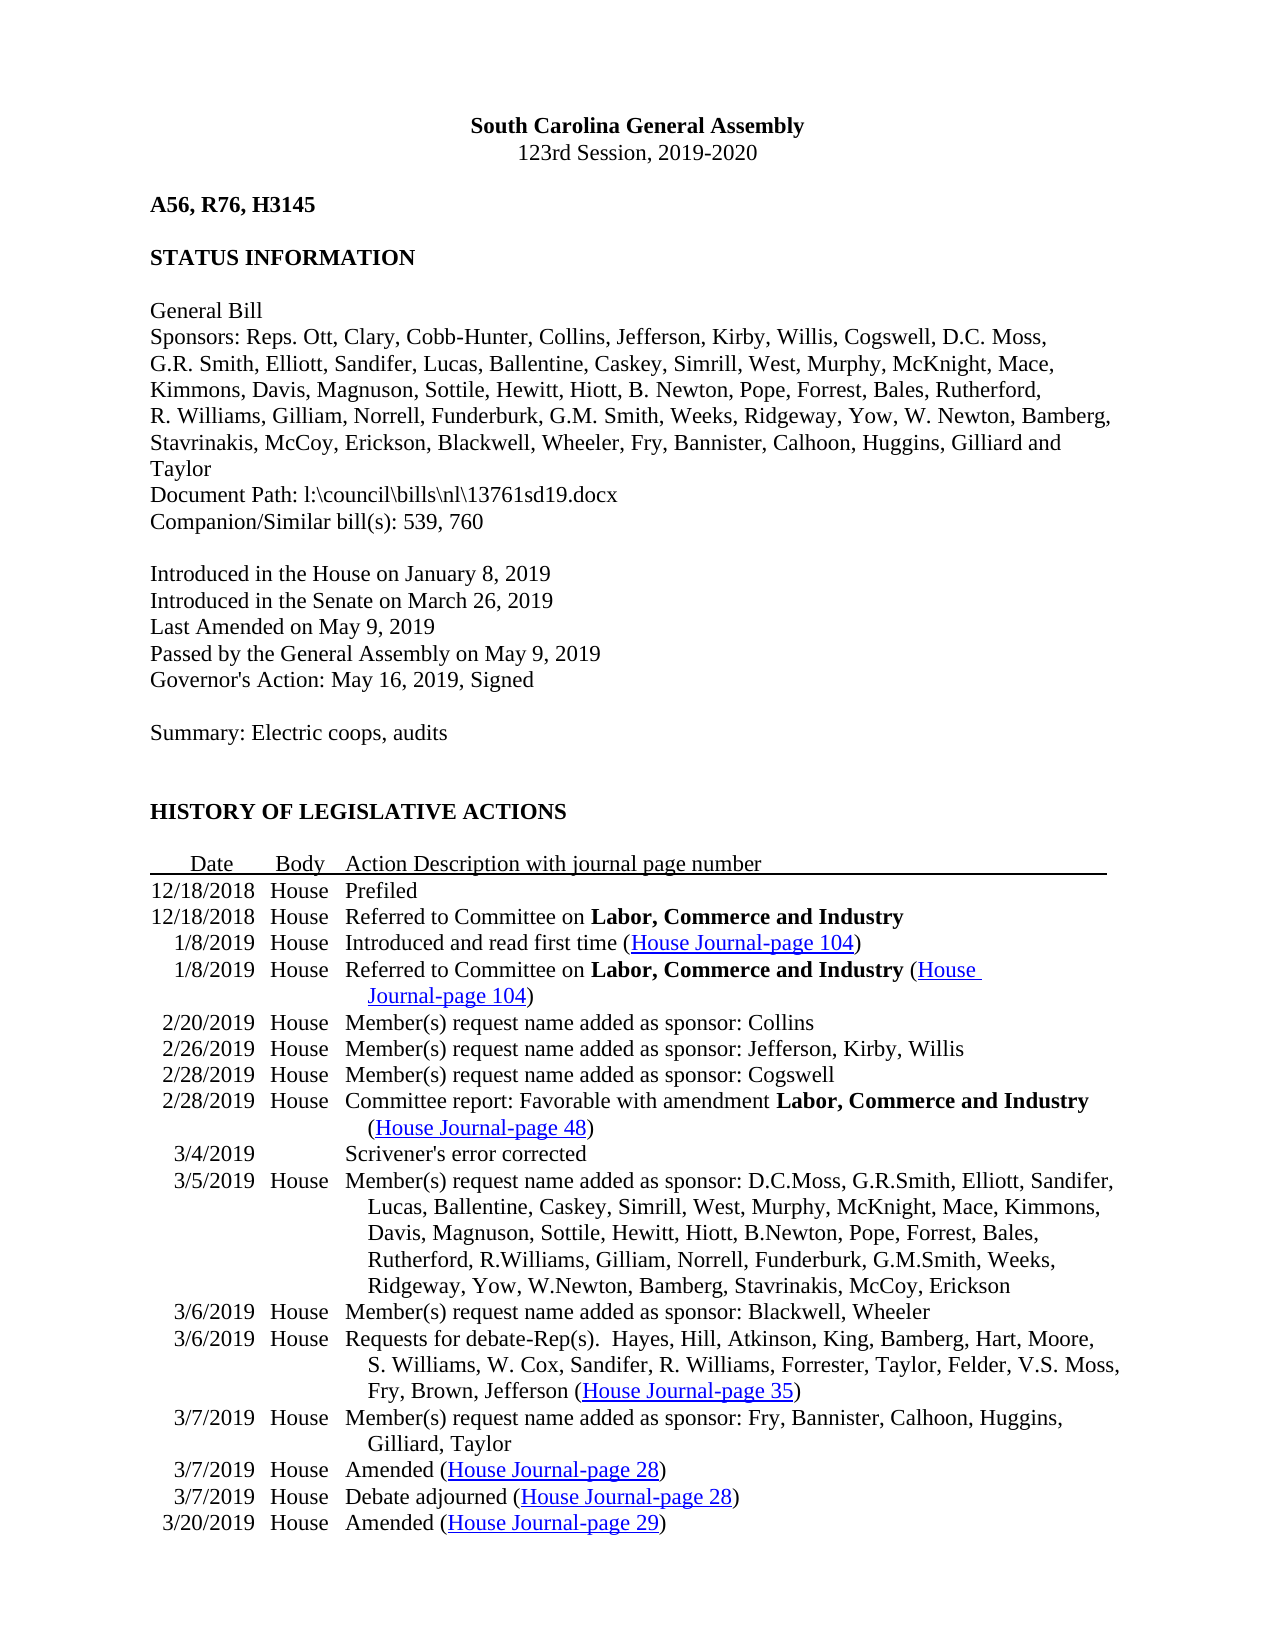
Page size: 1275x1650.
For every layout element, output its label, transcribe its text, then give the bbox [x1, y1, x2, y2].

text Governor's Action: May 16, 2019, Signed [150, 666, 1125, 692]
text 3/6/2019 House Requests for debate-Rep(s). Hayes, Hill, Atkinson, King, Bamberg, Hart, Moore, S. Williams, W. Cox, Sandifer, R. Williams, Forrester, Taylor, Felder, V.S. Moss, Fry, Brown, Jefferson (House Journal-page 35) [150, 1325, 1125, 1404]
text 123rd Session, 2019-2020 [150, 139, 1125, 165]
text 12/18/2018 House Prefiled [150, 877, 1125, 903]
text Introduced in the House on January 8, 2019 [150, 561, 1125, 587]
text HISTORY OF LEGISLATIVE ACTIONS [150, 798, 1125, 824]
text Summary: Electric coops, audits [150, 719, 1125, 745]
text 1/8/2019 House Referred to Committee on Labor, Commerce and Industry (House Journal-page 104) [150, 956, 1125, 1008]
text Passed by the General Assembly on May 9, 2019 [150, 639, 1125, 666]
text 12/18/2018 House Referred to Committee on Labor, Commerce and Industry [150, 903, 1125, 929]
text 3/6/2019 House Member(s) request name added as sponsor: Blackwell, Wheeler [150, 1298, 1125, 1325]
text 3/7/2019 House Debate adjourned (House Journal-page 28) [150, 1483, 1125, 1509]
text South Carolina General Assembly [150, 112, 1125, 139]
text Date Body Action Description with journal page number [150, 850, 1125, 877]
text 3/7/2019 House Amended (House Journal-page 28) [150, 1457, 1125, 1483]
text 2/28/2019 House Committee report: Favorable with amendment Labor, Commerce and Industry (House Journal-page 48) [150, 1088, 1125, 1140]
text Sponsors: Reps. Ott, Clary, Cobb-Hunter, Collins, Jefferson, Kirby, Willis, Cogswell, D.C. Moss, G.R. Smith, Elliott, Sandifer, Lucas, Ballentine, Caskey, Simrill, West, Murphy, McKnight, Mace, Kimmons, Davis, Magnuson, Sottile, Hewitt, Hiott, B. Newton, Pope, Forrest, Bales, Rutherford, R. Williams, Gilliam, Norrell, Funderburk, G.M. Smith, Weeks, Ridgeway, Yow, W. Newton, Bamberg, Stavrinakis, McCoy, Erickson, Blackwell, Wheeler, Fry, Bannister, Calhoon, Huggins, Gilliard and Taylor [150, 323, 1125, 481]
text 3/5/2019 House Member(s) request name added as sponsor: D.C.Moss, G.R.Smith, Elliott, Sandifer, Lucas, Ballentine, Caskey, Simrill, West, Murphy, McKnight, Mace, Kimmons, Davis, Magnuson, Sottile, Hewitt, Hiott, B.Newton, Pope, Forrest, Bales, Rutherford, R.Williams, Gilliam, Norrell, Funderburk, G.M.Smith, Weeks, Ridgeway, Yow, W.Newton, Bamberg, Stavrinakis, McCoy, Erickson [150, 1167, 1125, 1298]
text 2/26/2019 House Member(s) request name added as sponsor: Jefferson, Kirby, Willis [150, 1035, 1125, 1061]
text Introduced in the Senate on March 26, 2019 [150, 587, 1125, 613]
text General Bill [150, 297, 1125, 323]
text 3/4/2019 Scrivener's error corrected [150, 1140, 1125, 1167]
text Document Path: l:\council\bills\nl\13761sd19.docx [150, 481, 1125, 508]
text A56, R76, H3145 [150, 192, 1125, 218]
text 2/28/2019 House Member(s) request name added as sponsor: Cogswell [150, 1061, 1125, 1088]
text 2/20/2019 House Member(s) request name added as sponsor: Collins [150, 1008, 1125, 1035]
text 3/20/2019 House Amended (House Journal-page 29) [150, 1509, 1125, 1536]
text 1/8/2019 House Introduced and read first time (House Journal-page 104) [150, 929, 1125, 956]
text Last Amended on May 9, 2019 [150, 613, 1125, 639]
text 3/7/2019 House Member(s) request name added as sponsor: Fry, Bannister, Calhoon, Huggins, Gilliard, Taylor [150, 1404, 1125, 1457]
text Companion/Similar bill(s): 539, 760 [150, 508, 1125, 534]
text STATUS INFORMATION [150, 244, 1125, 271]
